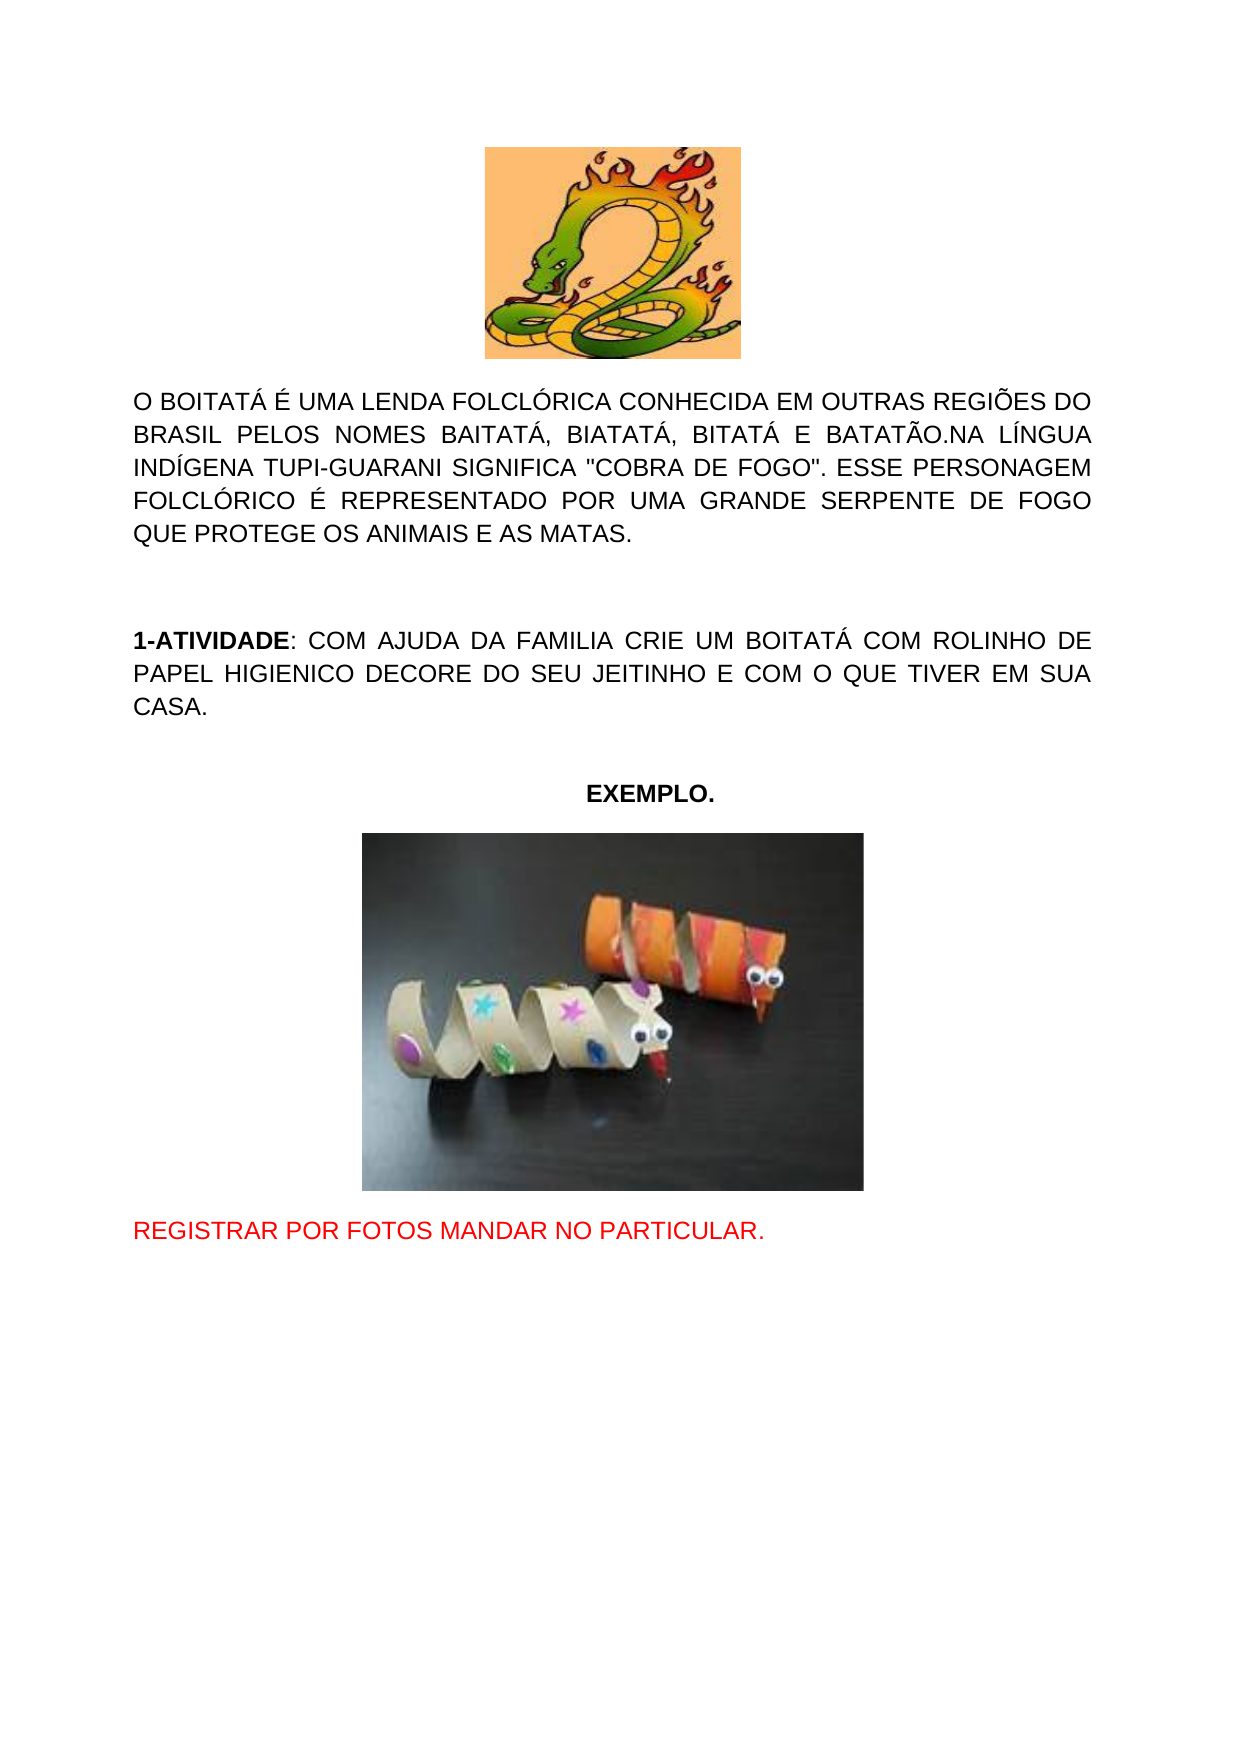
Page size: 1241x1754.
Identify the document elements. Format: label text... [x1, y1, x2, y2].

text 1-ATIVIDADE: COM AJUDA DA FAMILIA CRIE UM BOITATÁ COM ROLINHO DE PAPEL HIGIENICO DECORE DO SEU JEITINHO E COM O QUE TIVER EM SUA CASA. [133, 626, 1093, 721]
picture [484, 147, 741, 359]
text O BOITATÁ É UMA LENDA FOLCLÓRICA CONHECIDA EM OUTRAS REGIÕES DO BRASIL PELOS NOMES BAITATÁ, BIATATÁ, BITATÁ E BATATÃO.NA LÍNGUA INDÍGENA TUPI-GUARANI SIGNIFICA "COBRA DE FOGO". ESSE PERSONAGEM FOLCLÓRICO É REPRESENTADO POR UMA GRANDE SERPENTE DE FOGO QUE PROTEGE OS ANIMAIS E AS MATAS. [133, 387, 1093, 547]
list EXEMPLO. [208, 779, 1093, 808]
picture [362, 833, 864, 1191]
text REGISTRAR POR FOTOS MANDAR NO PARTICULAR. [133, 1216, 1093, 1245]
